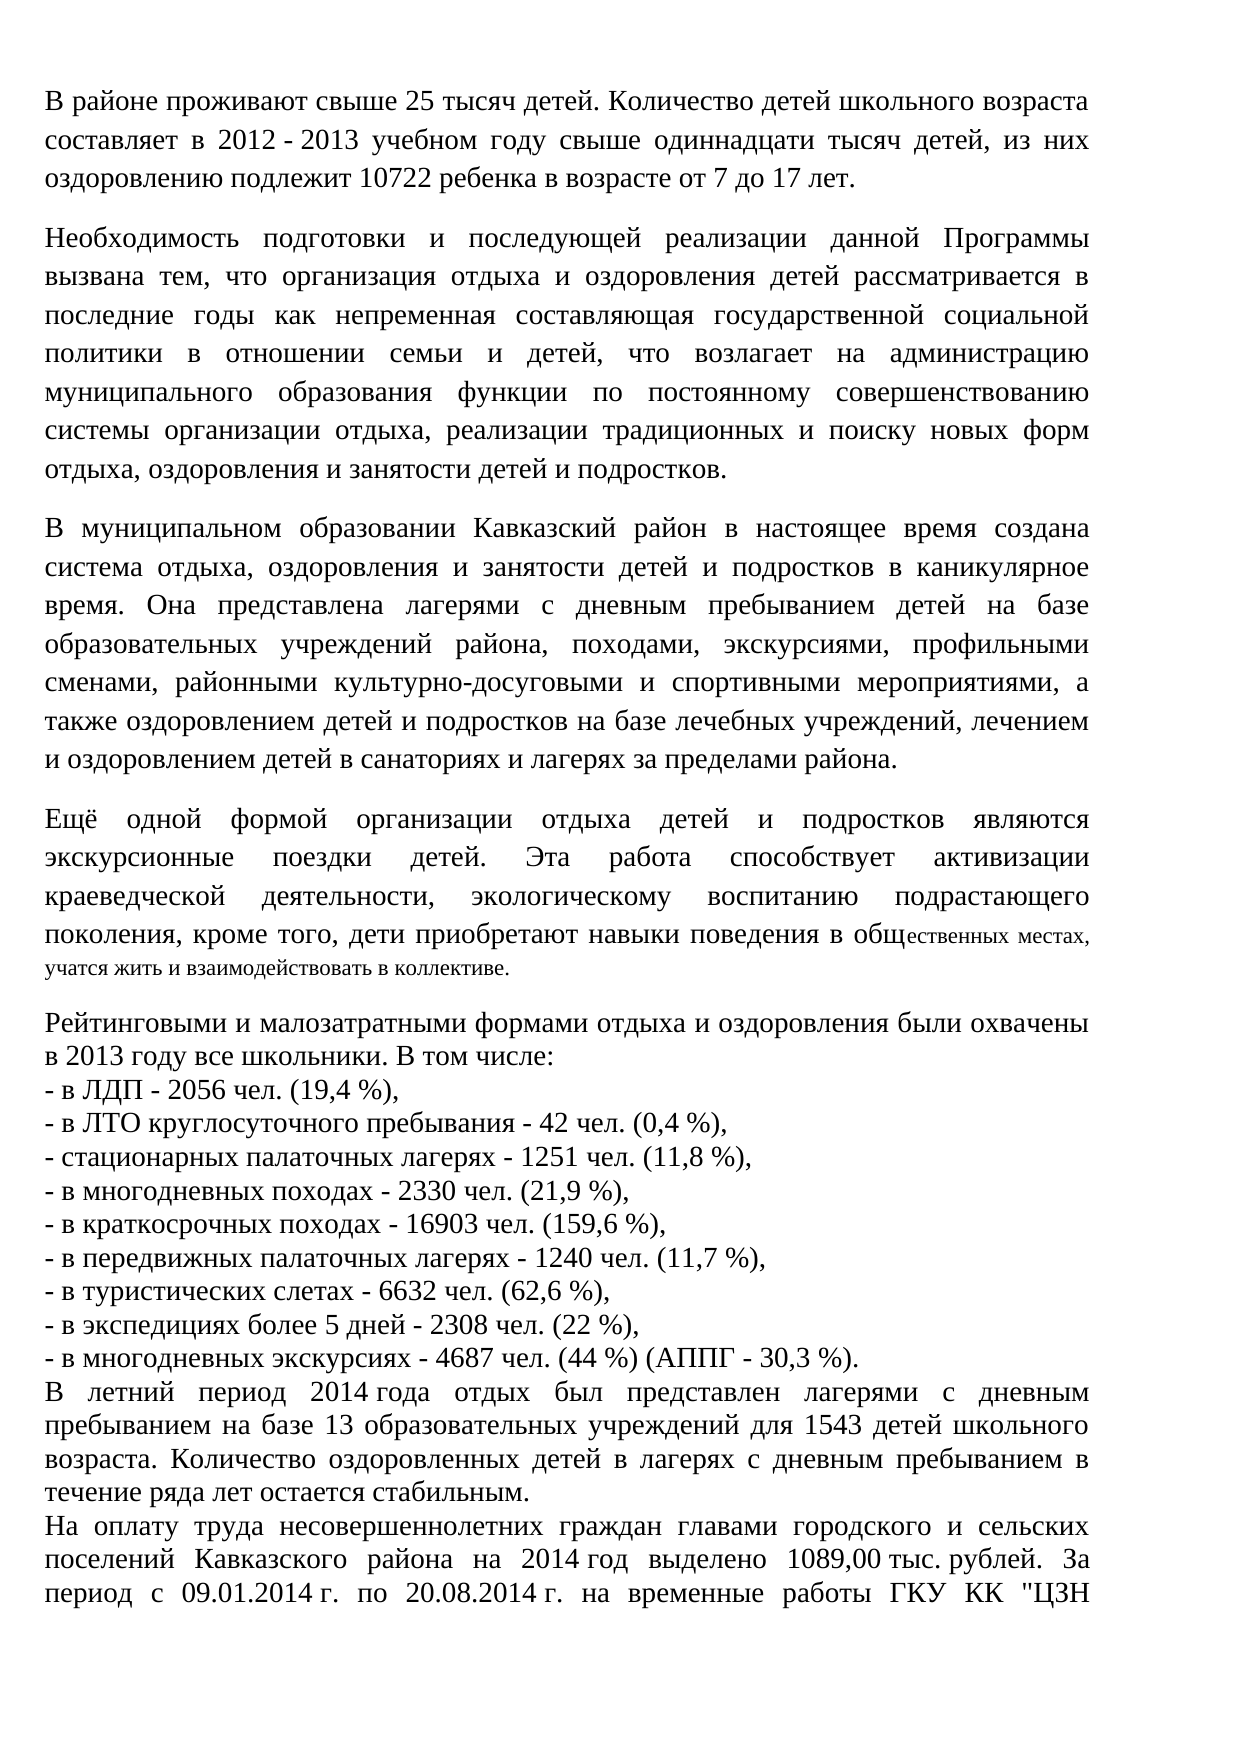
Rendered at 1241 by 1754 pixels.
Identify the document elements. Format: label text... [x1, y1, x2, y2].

text Рейтинговыми и малозатратными формами отдыха и оздоровления были охвачены в 2013 году все школьники. В том числе: [44, 1005, 1090, 1072]
text Ещё одной формой организации отдыха детей и подростков являются экскурсионные поездки детей. Эта работа способствует активизации краеведческой деятельности, экологическому воспитанию подрастающего поколения, кроме того, дети приобретают навыки поведения в общественных местах, учатся жить и взаимодействовать в коллективе. [44, 801, 1090, 980]
text - стационарных палаточных лагерях - 1251 чел. (11,8 %), [44, 1139, 1090, 1173]
text В районе проживают свыше 25 тысяч детей. Количество детей школьного возраста составляет в 2012 - 2013 учебном году свыше одиннадцати тысяч детей, из них оздоровлению подлежит 10722 ребенка в возрасте от 7 до 17 лет. [44, 83, 1090, 194]
text - в ЛДП - 2056 чел. (19,4 %), [44, 1072, 1090, 1106]
text - в многодневных походах - 2330 чел. (21,9 %), [44, 1173, 1090, 1206]
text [44, 1508, 1090, 1609]
text - в ЛТО круглосуточного пребывания - 42 чел. (0,4 %), [44, 1106, 1090, 1139]
text - в краткосрочных походах - 16903 чел. (159,6 %), [44, 1206, 1090, 1240]
text Необходимость подготовки и последующей реализации данной Программы вызвана тем, что организация отдыха и оздоровления детей рассматривается в последние годы как непременная составляющая государственной социальной политики в отношении семьи и детей, что возлагает на администрацию муниципального образования функции по постоянному совершенствованию системы организации отдыха, реализации традиционных и поиску новых форм отдыха, оздоровления и занятости детей и подростков. [44, 220, 1090, 484]
text В летний период 2014 года отдых был представлен лагерями с дневным пребыванием на базе 13 образовательных учреждений для 1543 детей школьного возраста. Количество оздоровленных детей в лагерях с дневным пребыванием в течение ряда лет остается стабильным. [44, 1374, 1090, 1508]
text - в туристических слетах - 6632 чел. (62,6 %), [44, 1273, 1090, 1307]
text - в передвижных палаточных лагерях - 1240 чел. (11,7 %), [44, 1240, 1090, 1273]
text - в многодневных экскурсиях - 4687 чел. (44 %) (АППГ - 30,3 %). [44, 1340, 1090, 1374]
text - в экспедициях более 5 дней - 2308 чел. (22 %), [44, 1307, 1090, 1340]
text В муниципальном образовании Кавказский район в настоящее время создана система отдыха, оздоровления и занятости детей и подростков в каникулярное время. Она представлена лагерями с дневным пребыванием детей на базе образовательных учреждений района, походами, экскурсиями, профильными сменами, районными культурно-досуговыми и спортивными мероприятиями, а также оздоровлением детей и подростков на базе лечебных учреждений, лечением и оздоровлением детей в санаториях и лагерях за пределами района. [44, 510, 1090, 775]
